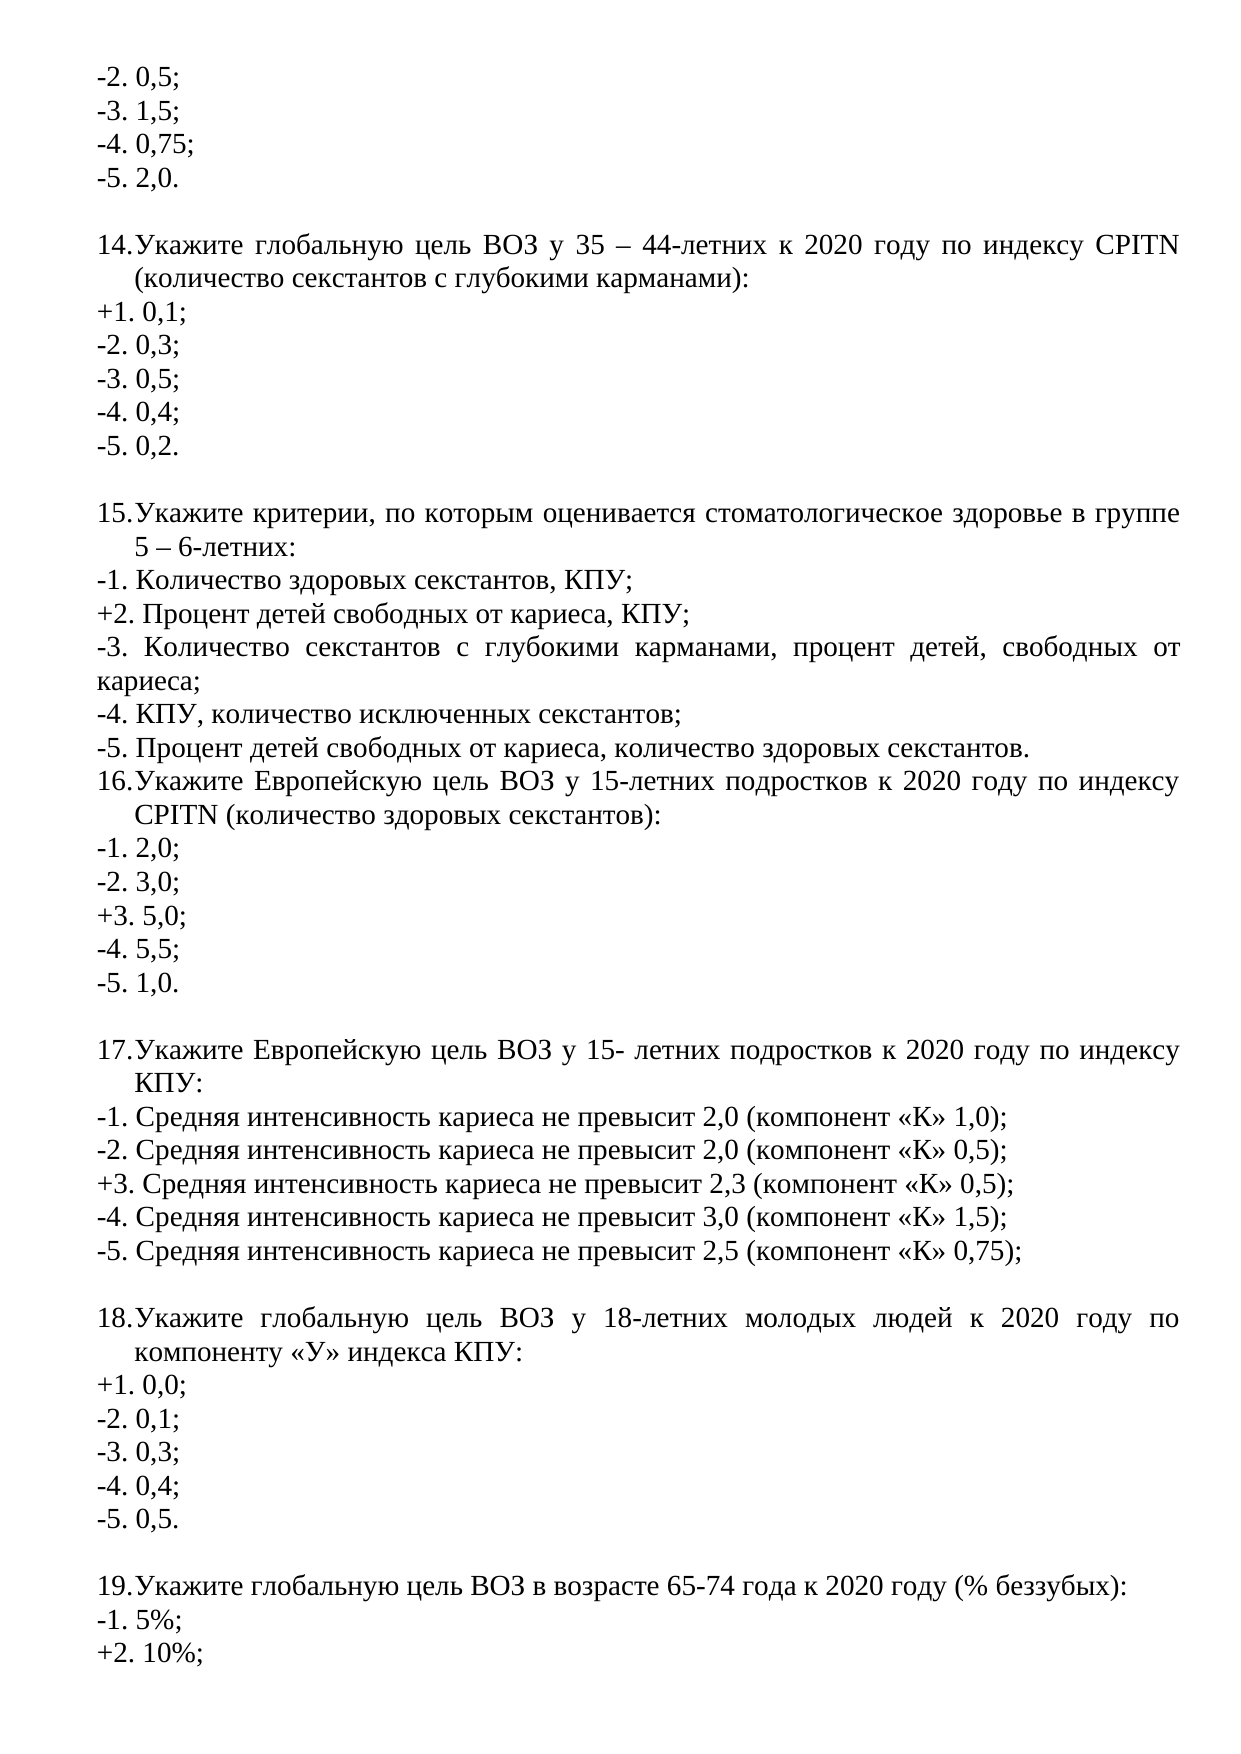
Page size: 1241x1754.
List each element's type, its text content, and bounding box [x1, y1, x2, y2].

text -4. Средняя интенсивность кариеса не превысит 3,0 (компонент «К» 1,5); [97, 1199, 1181, 1233]
list Укажите глобальную цель ВОЗ в возрасте 65-74 года к 2020 году (% беззубых): [97, 1568, 1181, 1602]
text -2. 3,0; [97, 864, 1181, 898]
text -1. 2,0; [97, 831, 1181, 864]
text -2. 0,3; [97, 327, 1181, 361]
text -3. 1,5; [97, 93, 1181, 126]
text -3. Количество секстантов с глубокими карманами, процент детей, свободных от кариеса; [97, 629, 1181, 696]
text -2. 0,1; [97, 1401, 1181, 1434]
list Укажите глобальную цель ВОЗ у 18-летних молодых людей к 2020 году по компоненту «У» индекса КПУ: [97, 1300, 1181, 1367]
text -2. 0,5; [97, 59, 1181, 93]
text -2. Средняя интенсивность кариеса не превысит 2,0 (компонент «К» 0,5); [97, 1132, 1181, 1166]
text -5. Процент детей свободных от кариеса, количество здоровых секстантов. [97, 730, 1181, 763]
list Укажите глобальную цель ВОЗ у 35 – 44-летних к 2020 году по индексу CPITN (количество секстантов с глубокими карманами): [97, 227, 1181, 294]
text +3. 5,0; [97, 898, 1181, 931]
text -4. 0,4; [97, 1468, 1181, 1501]
text -5. 1,0. [97, 965, 1181, 998]
text -1. 5%; [97, 1602, 1181, 1636]
text +3. Средняя интенсивность кариеса не превысит 2,3 (компонент «К» 0,5); [97, 1166, 1181, 1199]
text -5. Средняя интенсивность кариеса не превысит 2,5 (компонент «К» 0,75); [97, 1233, 1181, 1267]
text -4. КПУ, количество исключенных секстантов; [97, 696, 1181, 730]
text +1. 0,0; [97, 1367, 1181, 1401]
text -5. 0,5. [97, 1501, 1181, 1535]
list Укажите Европейскую цель ВОЗ у 15-летних подростков к 2020 году по индексу CPITN (количество здоровых секстантов): [97, 763, 1181, 831]
text +2. Процент детей свободных от кариеса, КПУ; [97, 596, 1181, 629]
text -4. 0,75; [97, 126, 1181, 160]
text -4. 0,4; [97, 394, 1181, 428]
text -5. 0,2. [97, 428, 1181, 462]
text +2. 10%; [97, 1636, 1181, 1669]
text -4. 5,5; [97, 931, 1181, 965]
text -3. 0,5; [97, 361, 1181, 394]
list Укажите Европейскую цель ВОЗ у 15- летних подростков к 2020 году по индексу КПУ: [97, 1032, 1181, 1099]
text -5. 2,0. [97, 160, 1181, 193]
list Укажите критерии, по которым оценивается стоматологическое здоровье в группе 5 – 6-летних: [97, 495, 1181, 562]
text +1. 0,1; [97, 294, 1181, 327]
text -1. Количество здоровых секстантов, КПУ; [97, 562, 1181, 596]
text -3. 0,3; [97, 1434, 1181, 1468]
text -1. Средняя интенсивность кариеса не превысит 2,0 (компонент «К» 1,0); [97, 1099, 1181, 1132]
